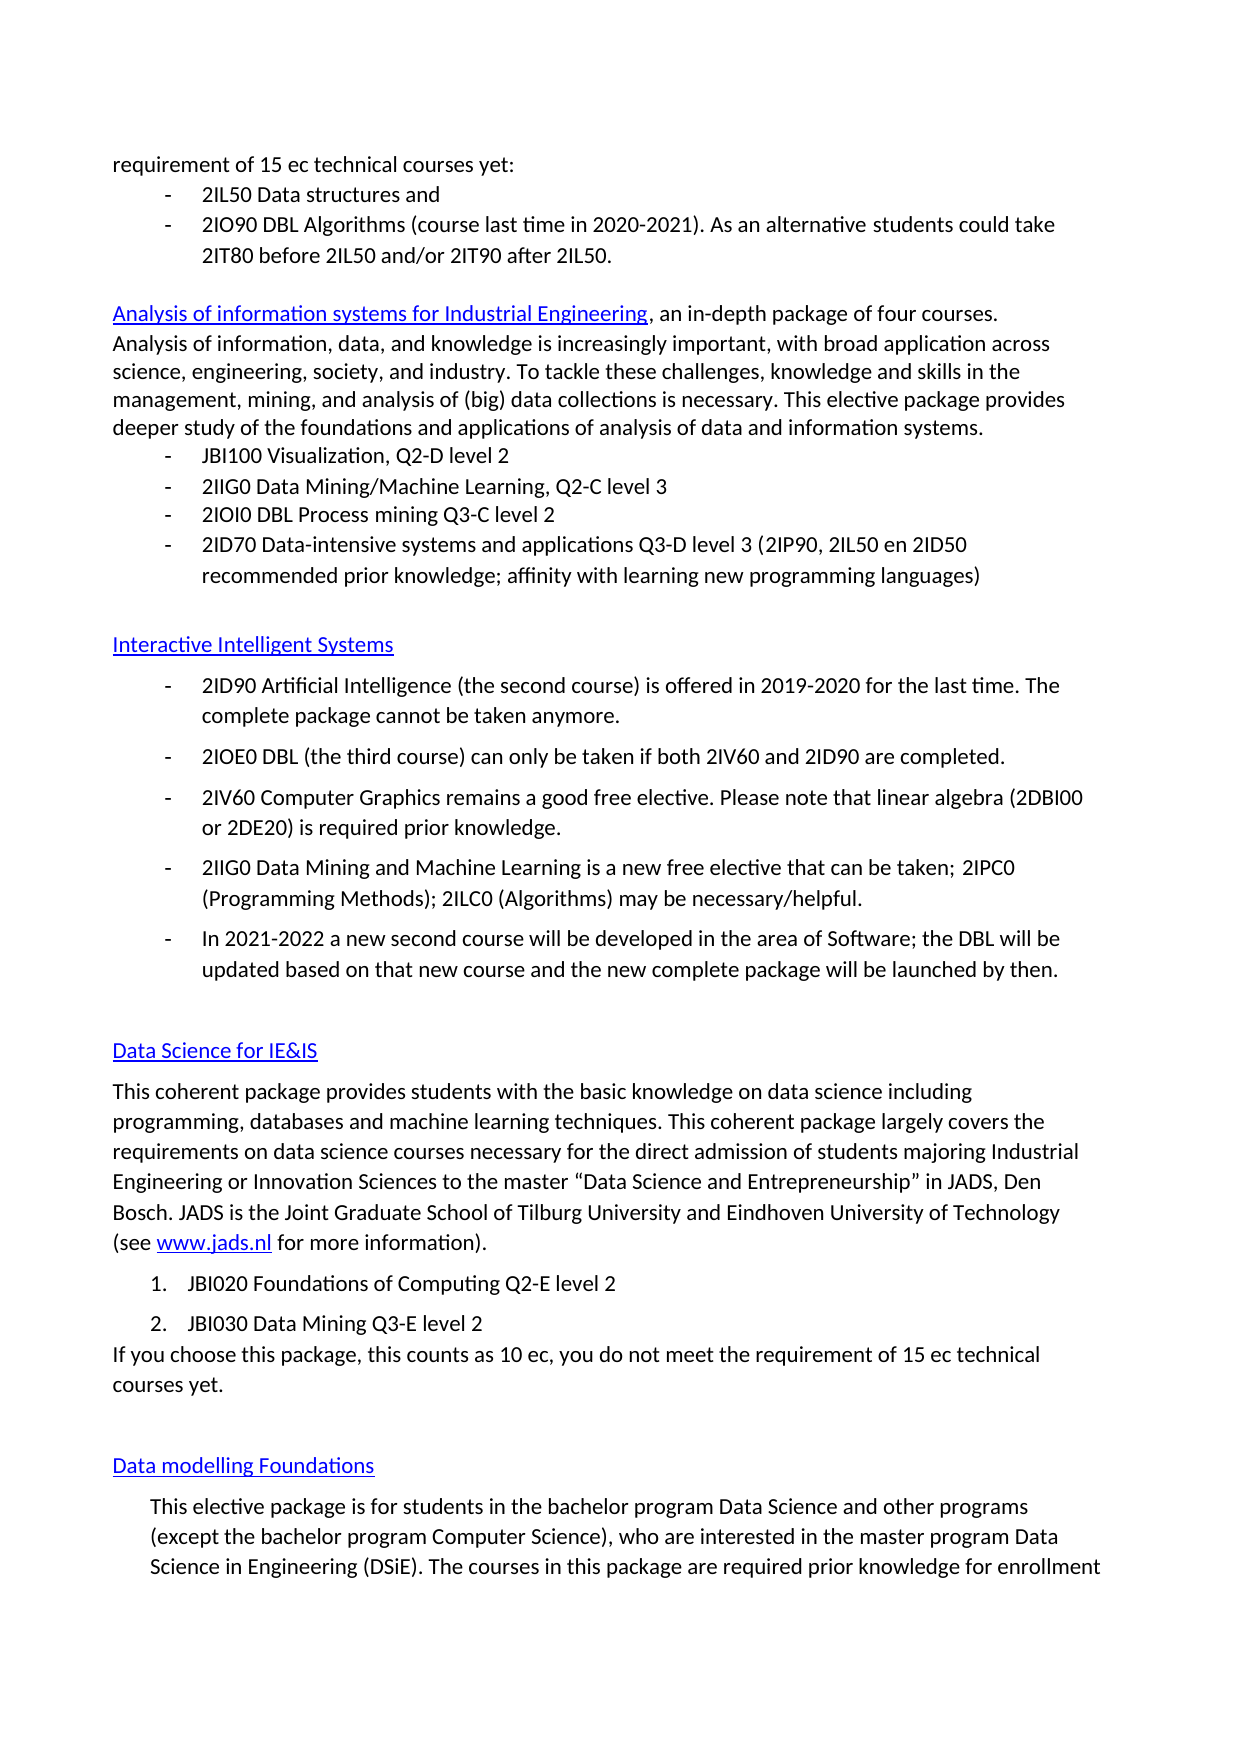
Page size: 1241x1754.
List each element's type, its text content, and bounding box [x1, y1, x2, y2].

list 2IV60 Computer Graphics remains a good free elective. Please note that linear algebra (2DBI00 or 2DE20) is required prior knowledge. [164, 783, 1103, 841]
text Data modelling Foundations [112, 1451, 1103, 1479]
text Analysis of information systems for Industrial Engineering, an in-depth package of four courses. [112, 299, 1100, 327]
list 2IIG0 Data Mining and Machine Learning is a new free elective that can be taken; 2IPC0 (Programming Methods); 2ILC0 (Algorithms) may be necessary/helpful. [164, 853, 1103, 912]
list Analysis of information, data, and knowledge is increasingly important, with broad application across science, engineering, society, and industry. To tackle these challenges, knowledge and skills in the management, mining, and analysis of (big) data collections is necessary. This elective package provides deeper study of the foundations and applications of analysis of data and information systems. [112, 329, 1128, 441]
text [112, 150, 1083, 178]
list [150, 1492, 1103, 1581]
list 2ID90 Artificial Intelligence (the second course) is offered in 2019-2020 for the last time. The complete package cannot be taken anymore. [164, 671, 1103, 729]
list 2IOE0 DBL (the third course) can only be taken if both 2IV60 and 2ID90 are completed. [164, 742, 1103, 770]
list 2IIG0 Data Mining/Machine Learning, Q2-C level 3 [164, 472, 1128, 500]
text If you choose this package, this counts as 10 ec, you do not meet the requirement of 15 ec technical courses yet. [112, 1340, 1083, 1398]
text Interactive Intelligent Systems [112, 630, 1103, 658]
list 2ID70 Data-intensive systems and applications Q3-D level 3 (2IP90, 2IL50 en 2ID50 recommended prior knowledge; affinity with learning new programming languages) [164, 531, 1100, 589]
list 2IOI0 DBL Process mining Q3-C level 2 [164, 500, 1100, 528]
list JBI020 Foundations of Computing Q2-E level 2 [150, 1269, 1103, 1297]
text This coherent package provides students with the basic knowledge on data science including programming, databases and machine learning techniques. This coherent package largely covers the requirements on data science courses necessary for the direct admission of students majoring Industrial Engineering or Innovation Sciences to the master “Data Science and Entrepreneurship” in JADS, Den Bosch. JADS is the Joint Graduate School of Tilburg University and Eindhoven University of Technology (see www.jads.nl for more information). [112, 1077, 1103, 1256]
list In 2021-2022 a new second course will be developed in the area of Software; the DBL will be updated based on that new course and the new complete package will be launched by then. [164, 924, 1103, 983]
list JBI100 Visualization, Q2-D level 2 [164, 441, 1100, 469]
text Data Science for IE&IS [112, 1036, 1103, 1064]
list 2IL50 Data structures and [164, 180, 1083, 208]
list 2IO90 DBL Algorithms (course last time in 2020-2021). As an alternative students could take 2IT80 before 2IL50 and/or 2IT90 after 2IL50. [164, 211, 1083, 269]
list JBI030 Data Mining Q3-E level 2 [150, 1309, 1103, 1337]
